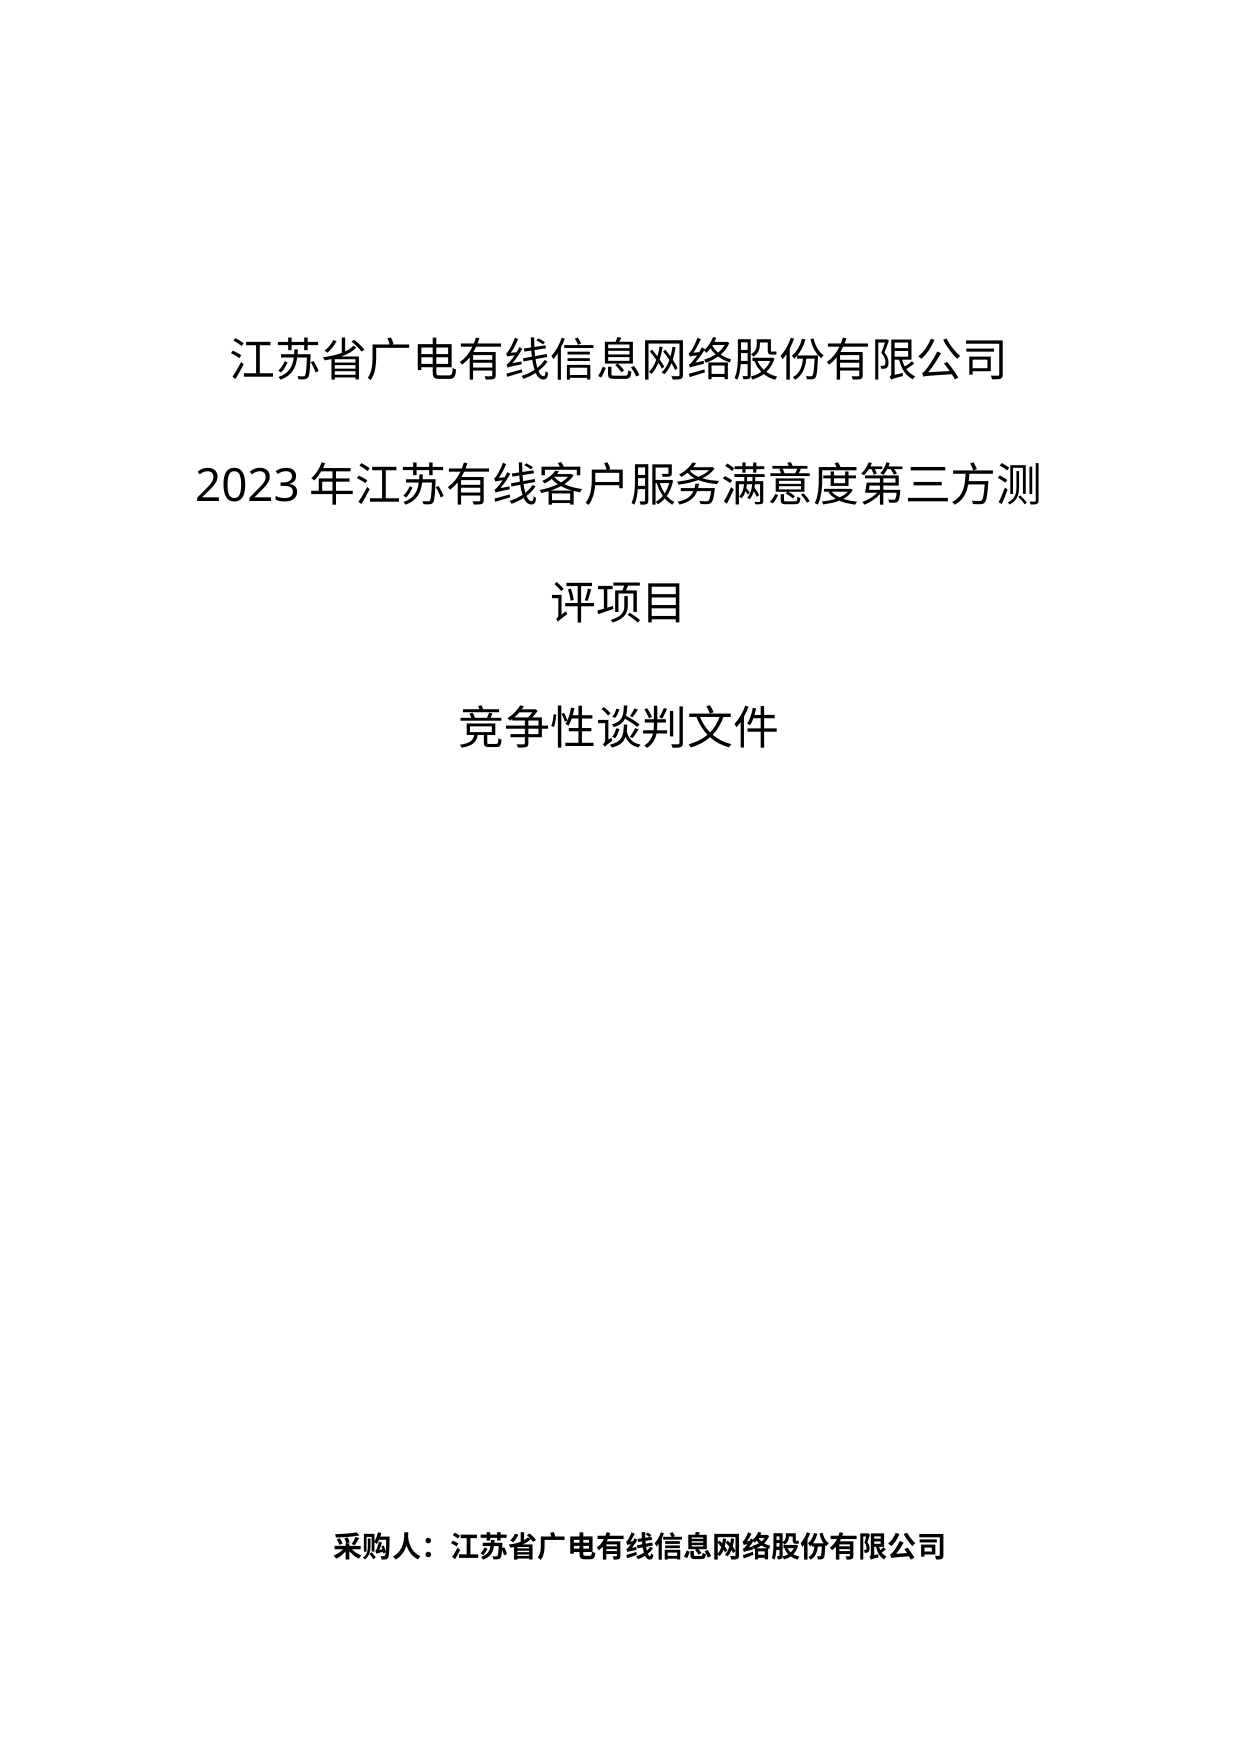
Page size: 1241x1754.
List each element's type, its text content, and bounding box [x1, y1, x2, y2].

text 采购人：江苏省广电有线信息网络股份有限公司 [187, 1505, 1050, 1584]
text 2023年江苏有线客户服务满意度第三方测评项目 [187, 442, 1050, 639]
text 江苏省广电有线信息网络股份有限公司 [187, 317, 1050, 396]
text 竞争性谈判文件 [187, 685, 1050, 764]
